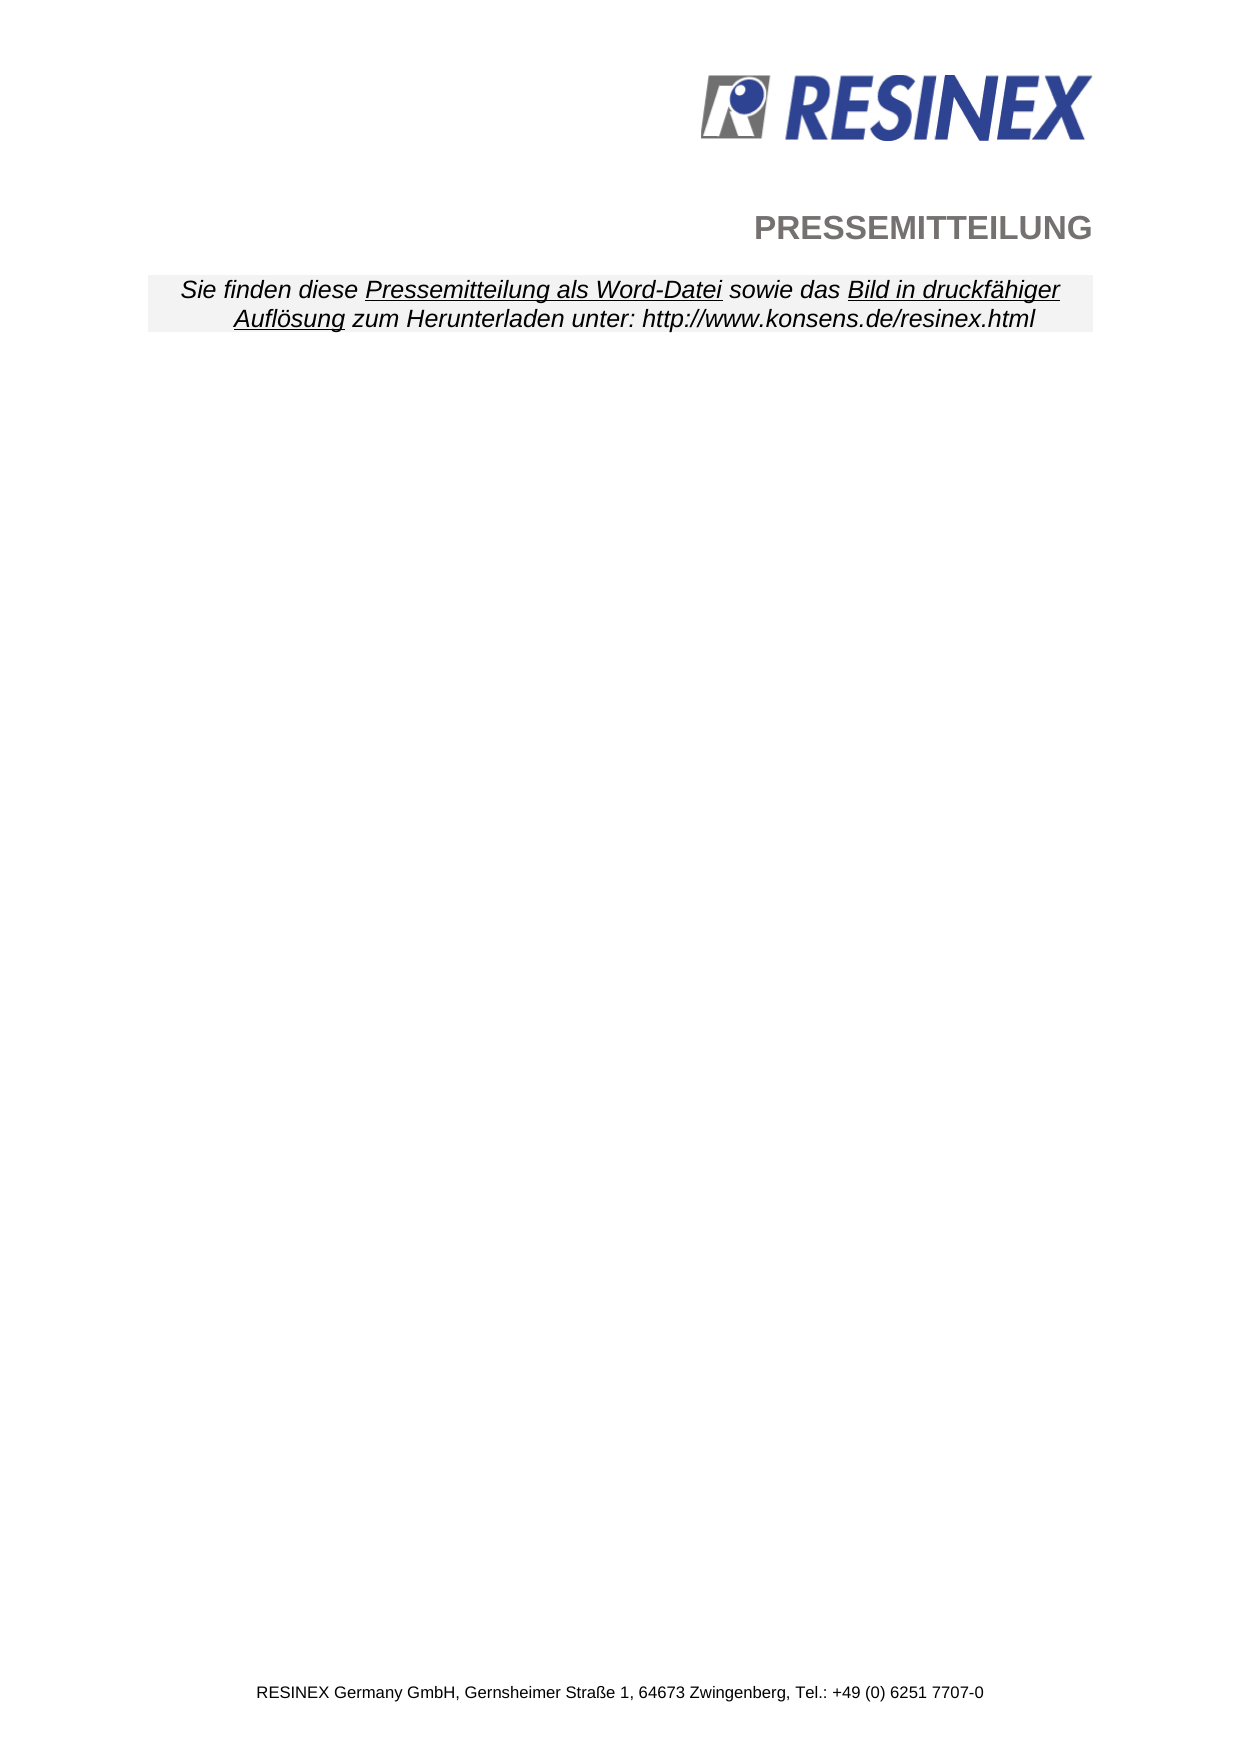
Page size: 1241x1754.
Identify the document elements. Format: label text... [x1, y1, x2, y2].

text Sie finden diese Pressemitteilung als Word-Datei sowie das Bild in druckfähiger Auflösung zum Herunterladen unter: http://www.konsens.de/resinex.html [148, 275, 1093, 332]
picture [701, 75, 1093, 141]
